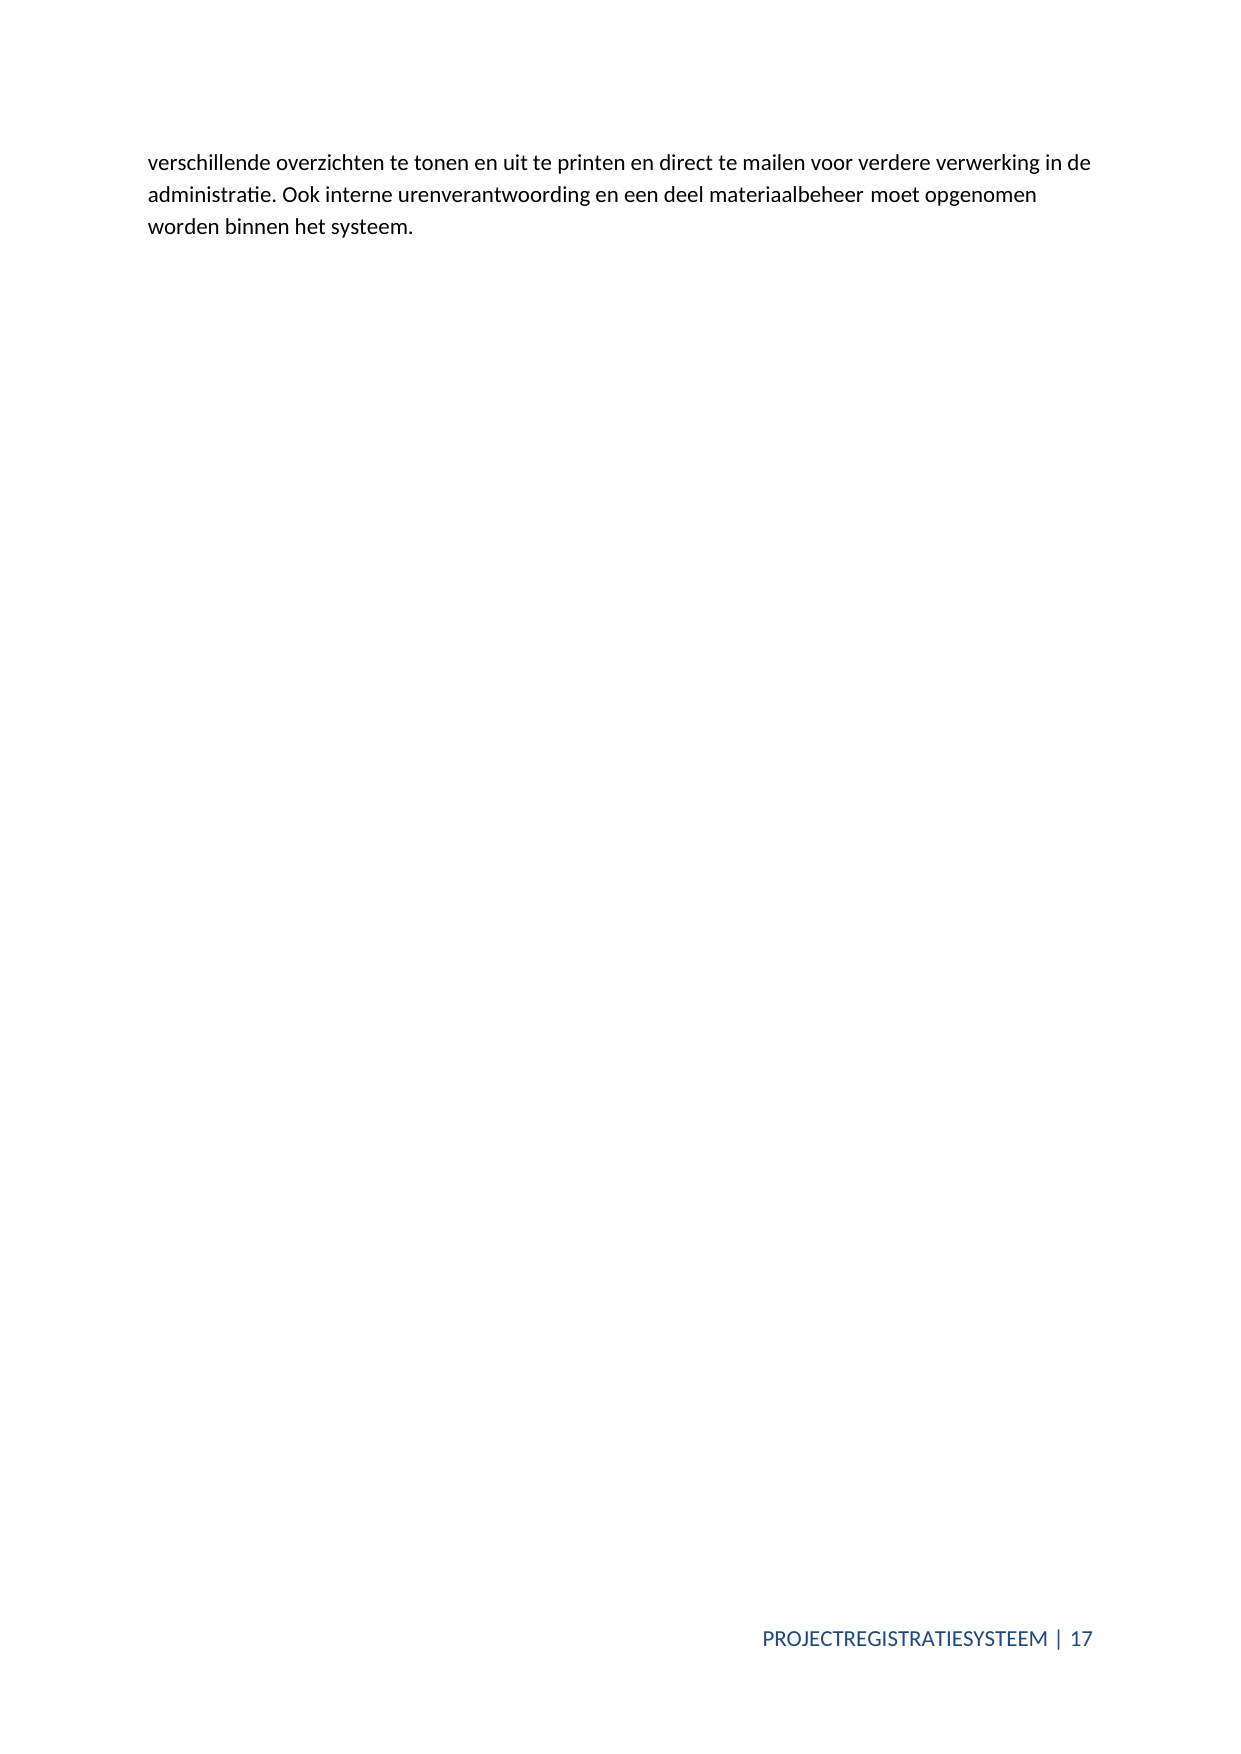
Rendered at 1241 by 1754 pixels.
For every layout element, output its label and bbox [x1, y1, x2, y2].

text [148, 148, 1093, 240]
